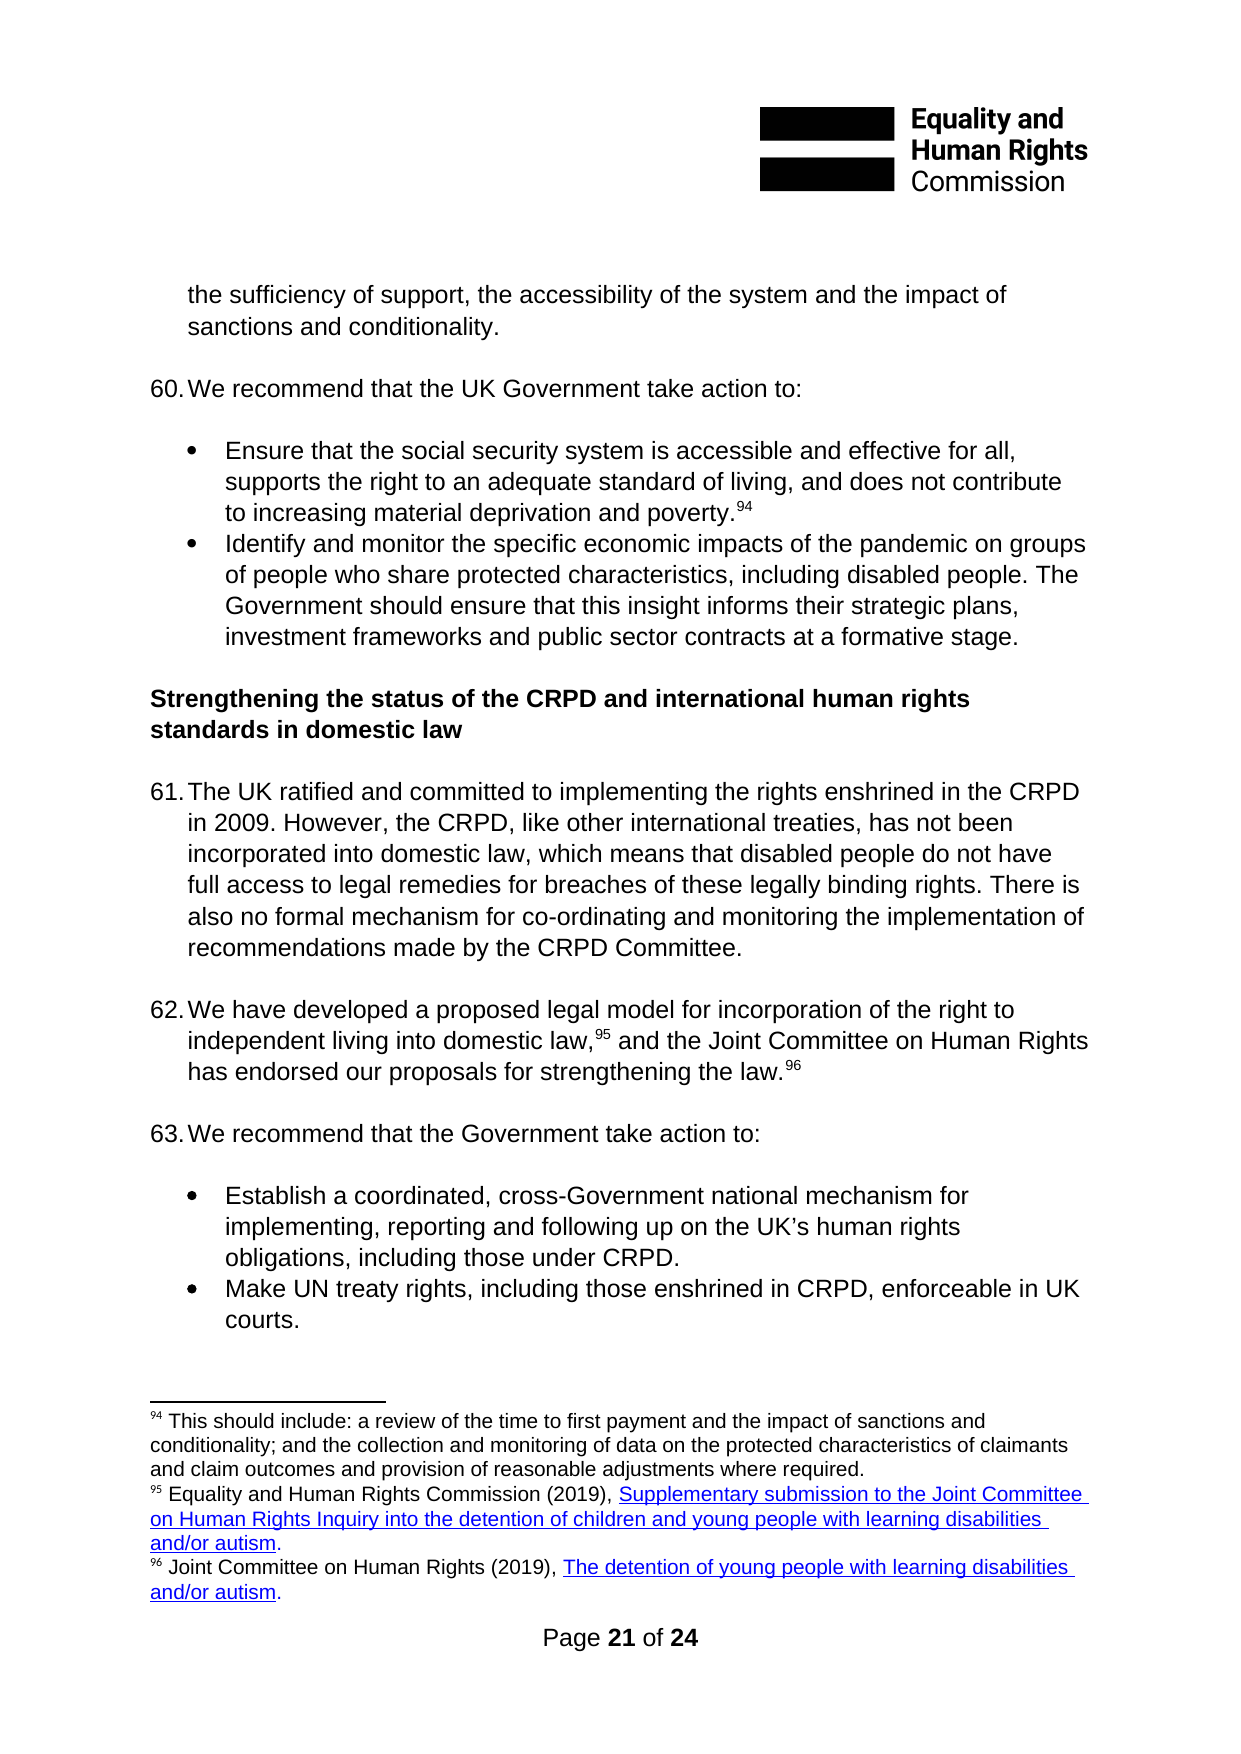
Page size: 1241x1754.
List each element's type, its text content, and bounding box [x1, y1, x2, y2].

picture [727, 73, 1091, 225]
list We recommend that the UK Government take action to: [150, 374, 1090, 402]
list The UK ratified and committed to implementing the rights enshrined in the CRPD in 2009. However, the CRPD, like other international treaties, has not been incorporated into domestic law, which means that disabled people do not have full access to legal remedies for breaches of these legally binding rights. There is also no formal mechanism for co-ordinating and monitoring the implementation of recommendations made by the CRPD Committee. [150, 777, 1090, 961]
list Ensure that the social security system is accessible and effective for all, supports the right to an adequate standard of living, and does not contribute to increasing material deprivation and poverty. [187, 436, 1090, 527]
list Make UN treaty rights, including those enshrined in CRPD, enforceable in UK courts. [187, 1274, 1090, 1334]
list We recommend that the Government take action to: [150, 1119, 1090, 1148]
text Strengthening the status of the CRPD and international human rights standards in domestic law [150, 684, 1090, 744]
list We have developed a proposed legal model for incorporation of the right to independent living into domestic law, and the Joint Committee on Human Rights has endorsed our proposals for strengthening the law. [150, 995, 1090, 1086]
list Identify and monitor the specific economic impacts of the pandemic on groups of people who share protected characteristics, including disabled people. The Government should ensure that this insight informs their strategic plans, investment frameworks and public sector contracts at a formative stage. [187, 529, 1090, 651]
list Establish a coordinated, cross-Government national mechanism for implementing, reporting and following up on the UK’s human rights obligations, including those under CRPD. [187, 1181, 1090, 1272]
